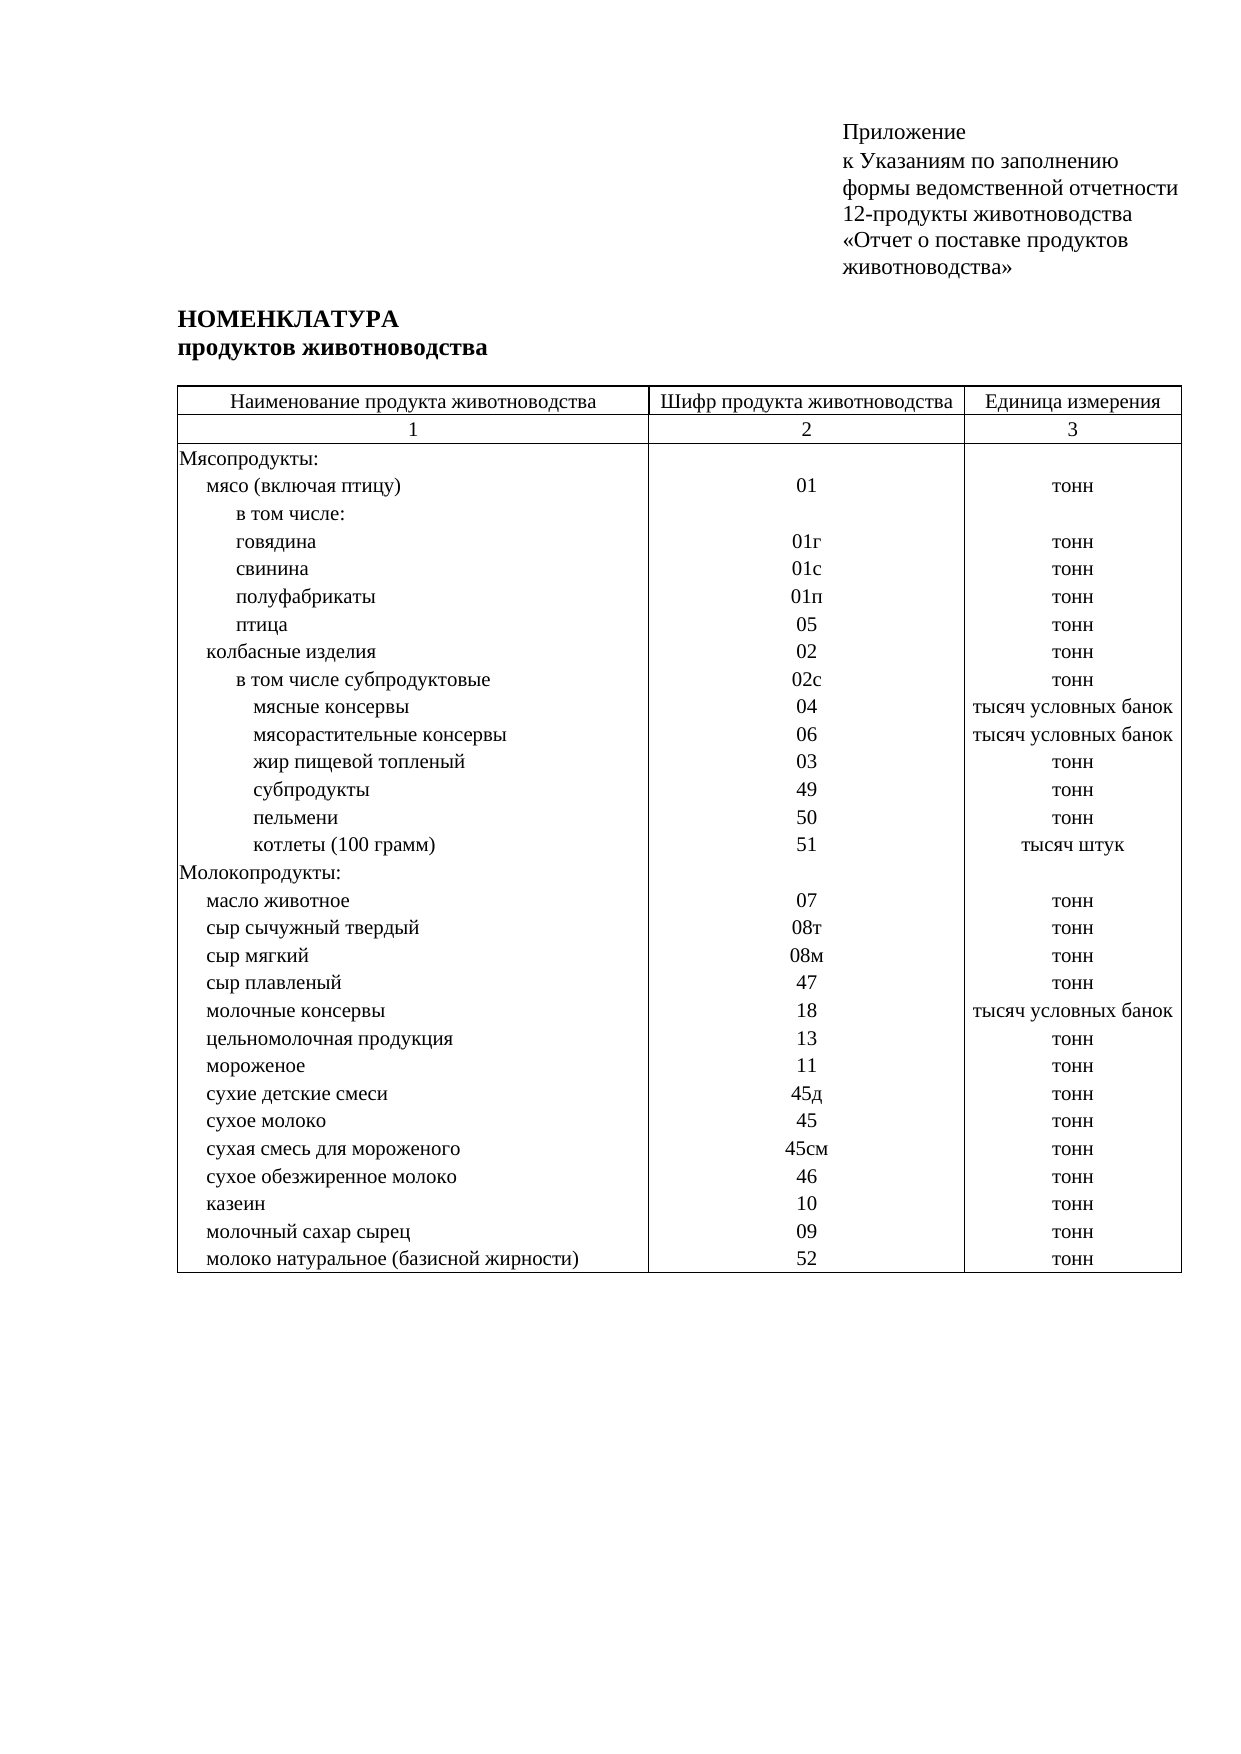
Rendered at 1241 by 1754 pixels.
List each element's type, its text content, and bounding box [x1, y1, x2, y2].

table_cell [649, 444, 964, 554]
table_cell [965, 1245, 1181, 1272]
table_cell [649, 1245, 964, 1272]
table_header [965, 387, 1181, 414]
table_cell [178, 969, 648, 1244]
text НОМЕНКЛАТУРА [177, 304, 1181, 332]
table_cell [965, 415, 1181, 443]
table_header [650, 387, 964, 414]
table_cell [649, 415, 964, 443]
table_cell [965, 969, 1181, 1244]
text продуктов животноводства [177, 332, 1181, 361]
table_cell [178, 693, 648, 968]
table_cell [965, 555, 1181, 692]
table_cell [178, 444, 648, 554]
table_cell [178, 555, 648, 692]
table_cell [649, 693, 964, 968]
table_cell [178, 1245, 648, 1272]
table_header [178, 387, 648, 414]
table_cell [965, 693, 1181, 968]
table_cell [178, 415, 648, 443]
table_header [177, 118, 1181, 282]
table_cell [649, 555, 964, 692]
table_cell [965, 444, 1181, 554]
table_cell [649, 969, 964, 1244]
